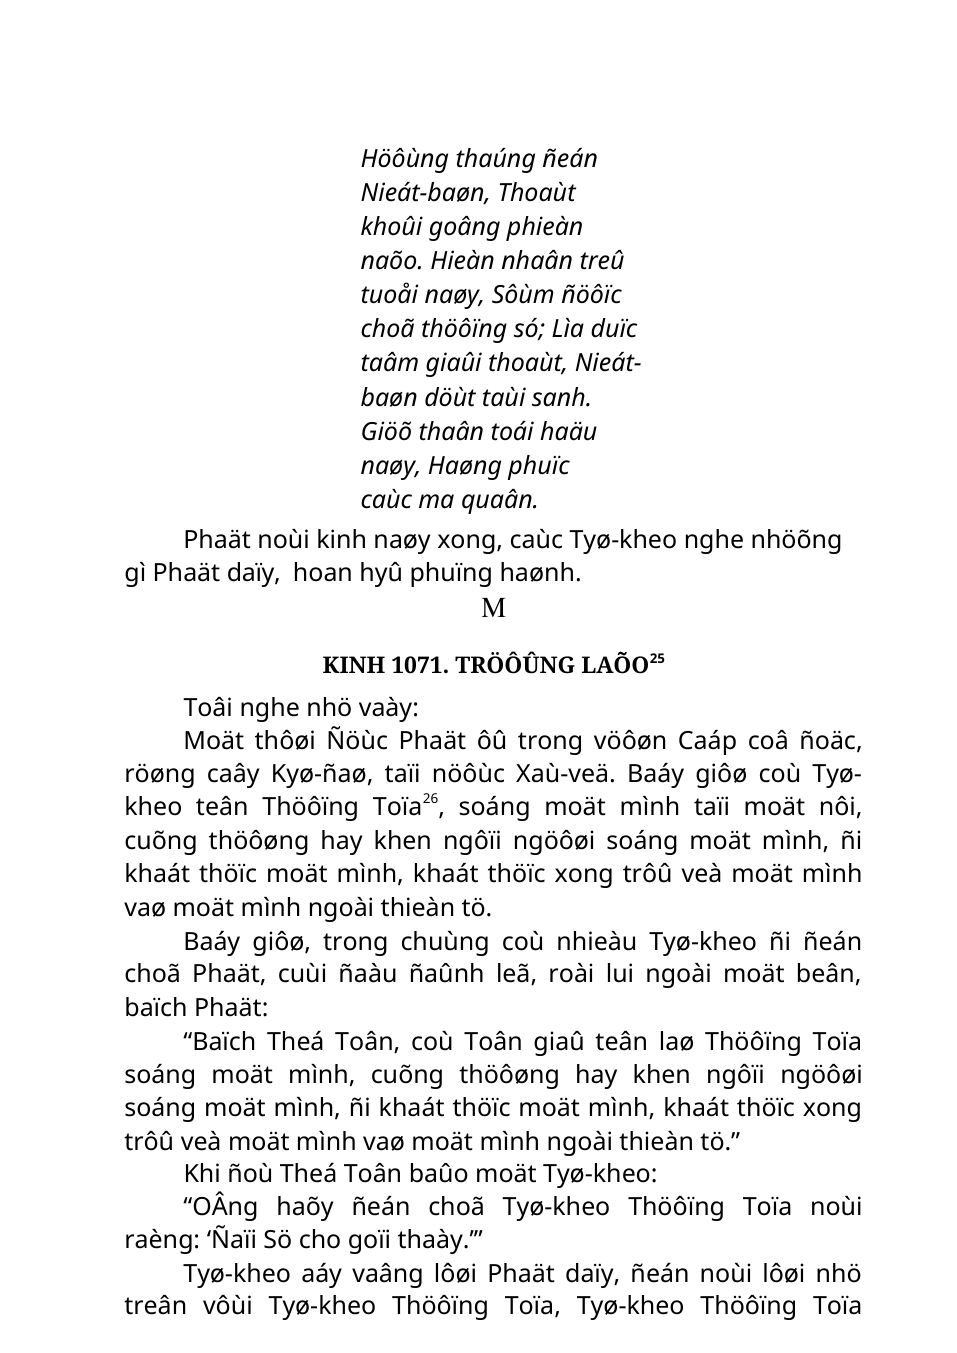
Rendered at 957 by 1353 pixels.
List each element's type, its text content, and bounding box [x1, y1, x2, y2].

text Moät thôøi Ñöùc Phaät ôû trong vöôøn Caáp coâ ñoäc, röøng caây Kyø-ñaø, taïi nöôùc Xaù-veä. Baáy giôø coù Tyø-kheo teân Thöôïng Toïa26, soáng moät mình taïi moät nôi, cuõng thöôøng hay khen ngôïi ngöôøi soáng moät mình, ñi khaát thöïc moät mình, khaát thöïc xong trôû veà moät mình vaø moät mình ngoài thieàn tö. [124, 722, 863, 923]
text KINH 1071. TRÖÔÛNG LAÕO25 [307, 649, 680, 680]
text Toâi nghe nhö vaày: [183, 690, 875, 722]
text Baáy giôø, trong chuùng coù nhieàu Tyø-kheo ñi ñeán choã Phaät, cuùi ñaàu ñaûnh leã, roài lui ngoài moät beân, baïch Phaät: [124, 923, 863, 1024]
text Khi ñoù Theá Toân baûo moät Tyø-kheo: [183, 1157, 875, 1188]
text “OÂng haõy ñeán choã Tyø-kheo Thöôïng Toïa noùi raèng: ‘Ñaïi Sö cho goïi thaày.’” [124, 1188, 863, 1255]
text Giöõ thaân toái haäu naøy, Haøng phuïc caùc ma quaân. [360, 413, 619, 515]
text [124, 1255, 863, 1322]
subtitle  [112, 597, 874, 624]
text “Baïch Theá Toân, coù Toân giaû teân laø Thöôïng Toïa soáng moät mình, cuõng thöôøng hay khen ngôïi ngöôøi soáng moät mình, ñi khaát thöïc moät mình, khaát thöïc xong trôû veà moät mình vaø moät mình ngoài thieàn tö.” [124, 1024, 863, 1157]
text Phaät noùi kinh naøy xong, caùc Tyø-kheo nghe nhöõng gì Phaät daïy, hoan hyû phuïng haønh. [124, 521, 863, 588]
text Höôùng thaúng ñeán Nieát-baøn, Thoaùt khoûi goâng phieàn naõo. Hieàn nhaân treû tuoåi naøy, Sôùm ñöôïc choã thöôïng só; Lìa duïc taâm giaûi thoaùt, Nieát-baøn döùt taùi sanh. [360, 141, 644, 413]
